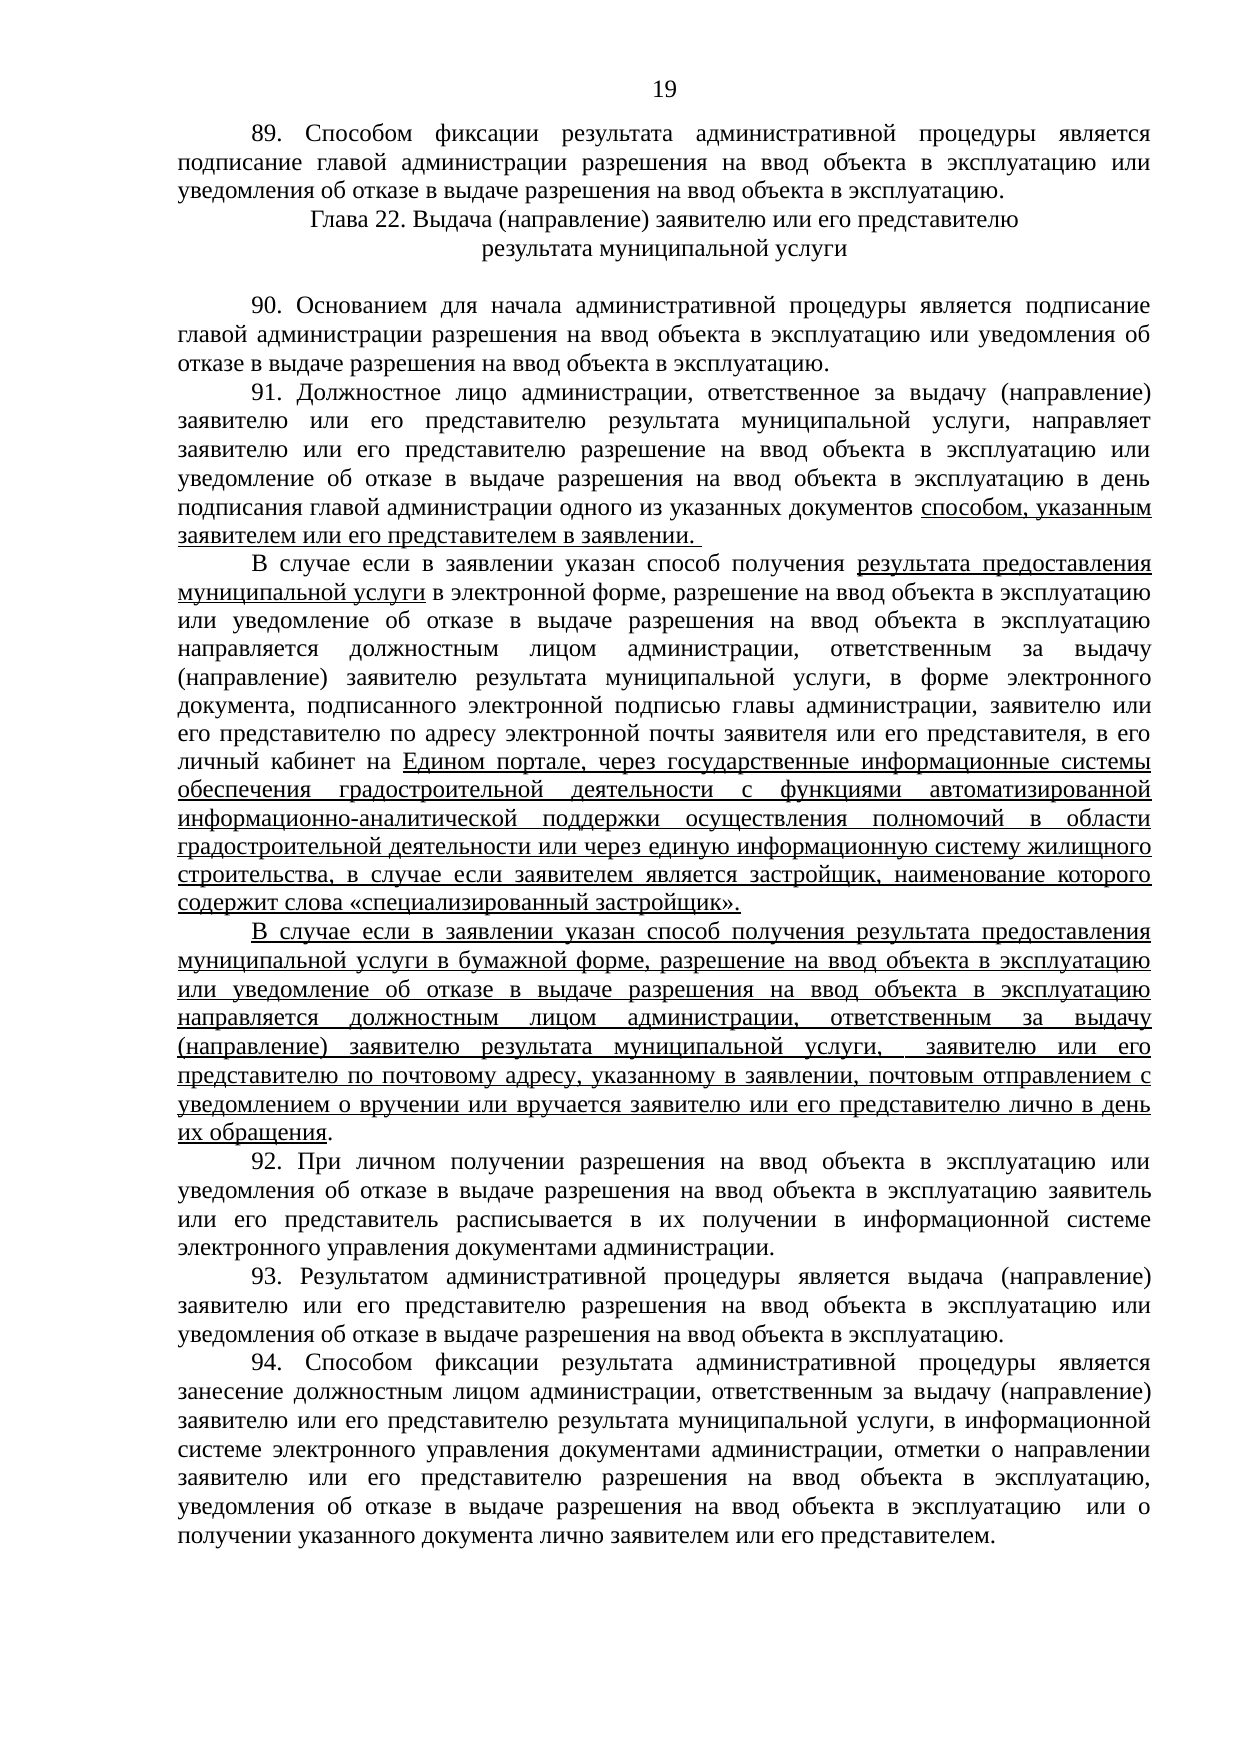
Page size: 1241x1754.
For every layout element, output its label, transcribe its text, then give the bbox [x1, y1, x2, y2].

text В случае если в заявлении указан способ получения результата предоставления муниципальной услуги в бумажной форме, разрешение на ввод объекта в эксплуатацию или уведомление об отказе в выдаче разрешения на ввод объекта в эксплуатацию направляется должностным лицом администрации, ответственным за выдачу (направление) заявителю результата муниципальной услуги, заявителю или его представителю по почтовому адресу, указанному в заявлении, почтовым отправлением с уведомлением о вручении или вручается заявителю или его представителю лично в день их обращения. [177, 916, 1152, 1027]
text 91. Должностное лицо администрации, ответственное за выдачу (направление) заявителю или его представителю результата муниципальной услуги, направляет заявителю или его представителю разрешение на ввод объекта в эксплуатацию или уведомление об отказе в выдаче разрешения на ввод объекта в эксплуатацию в день подписания главой администрации одного из указанных документов способом, указанным заявителем или его представителем в заявлении. [177, 377, 1152, 549]
text 92. При личном получении разрешения на ввод объекта в эксплуатацию или уведомления об отказе в выдаче разрешения на ввод объекта в эксплуатацию заявитель или его представитель расписывается в их получении в информационной системе электронного управления документами администрации. [177, 1146, 1152, 1261]
text 90. Основанием для начала административной процедуры является подписание главой администрации разрешения на ввод объекта в эксплуатацию или уведомления об отказе в выдаче разрешения на ввод объекта в эксплуатацию. [177, 291, 1152, 377]
text 93. Результатом административной процедуры является выдача (направление) заявителю или его представителю разрешения на ввод объекта в эксплуатацию или уведомления об отказе в выдаче разрешения на ввод объекта в эксплуатацию. [177, 1261, 1152, 1347]
text Глава 22. Выдача (направление) заявителю или его представителю результата муниципальной услуги [177, 204, 1152, 262]
text 94. Способом фиксации результата административной процедуры является занесение должностным лицом администрации, ответственным за выдачу (направление) заявителю или его представителю результата муниципальной услуги, в информационной системе электронного управления документами администрации, отметки о направлении заявителю или его представителю разрешения на ввод объекта в эксплуатацию, уведомления об отказе в выдаче разрешения на ввод объекта в эксплуатацию или о получении указанного документа лично заявителем или его представителем. [177, 1347, 1152, 1549]
text 89. Способом фиксации результата административной процедуры является подписание главой администрации разрешения на ввод объекта в эксплуатацию или уведомления об отказе в выдаче разрешения на ввод объекта в эксплуатацию. [177, 118, 1152, 204]
text В случае если в заявлении указан способ получения результата предоставления муниципальной услуги в бумажной форме, разрешение на ввод объекта в эксплуатацию или уведомление об отказе в выдаче разрешения на ввод объекта в эксплуатацию направляется должностным лицом администрации, ответственным за выдачу (направление) заявителю результата муниципальной услуги, заявителю или его представителю по почтовому адресу, указанному в заявлении, почтовым отправлением с уведомлением о вручении или вручается заявителю или его представителю лично в день их обращения. [177, 1029, 1152, 1146]
text В случае если в заявлении указан способ получения результата предоставления муниципальной услуги в электронной форме, разрешение на ввод объекта в эксплуатацию или уведомление об отказе в выдаче разрешения на ввод объекта в эксплуатацию направляется должностным лицом администрации, ответственным за выдачу (направление) заявителю результата муниципальной услуги, в форме электронного документа, подписанного электронной подписью главы администрации, заявителю или его представителю по адресу электронной почты заявителя или его представителя, в его личный кабинет на Едином портале, через государственные информационные системы обеспечения градостроительной деятельности с функциями автоматизированной информационно-аналитической поддержки осуществления полномочий в области градостроительной деятельности или через единую информационную систему жилищного строительства, в случае если заявителем является застройщик, наименование которого содержит слова «специализированный застройщик». [177, 549, 1152, 799]
